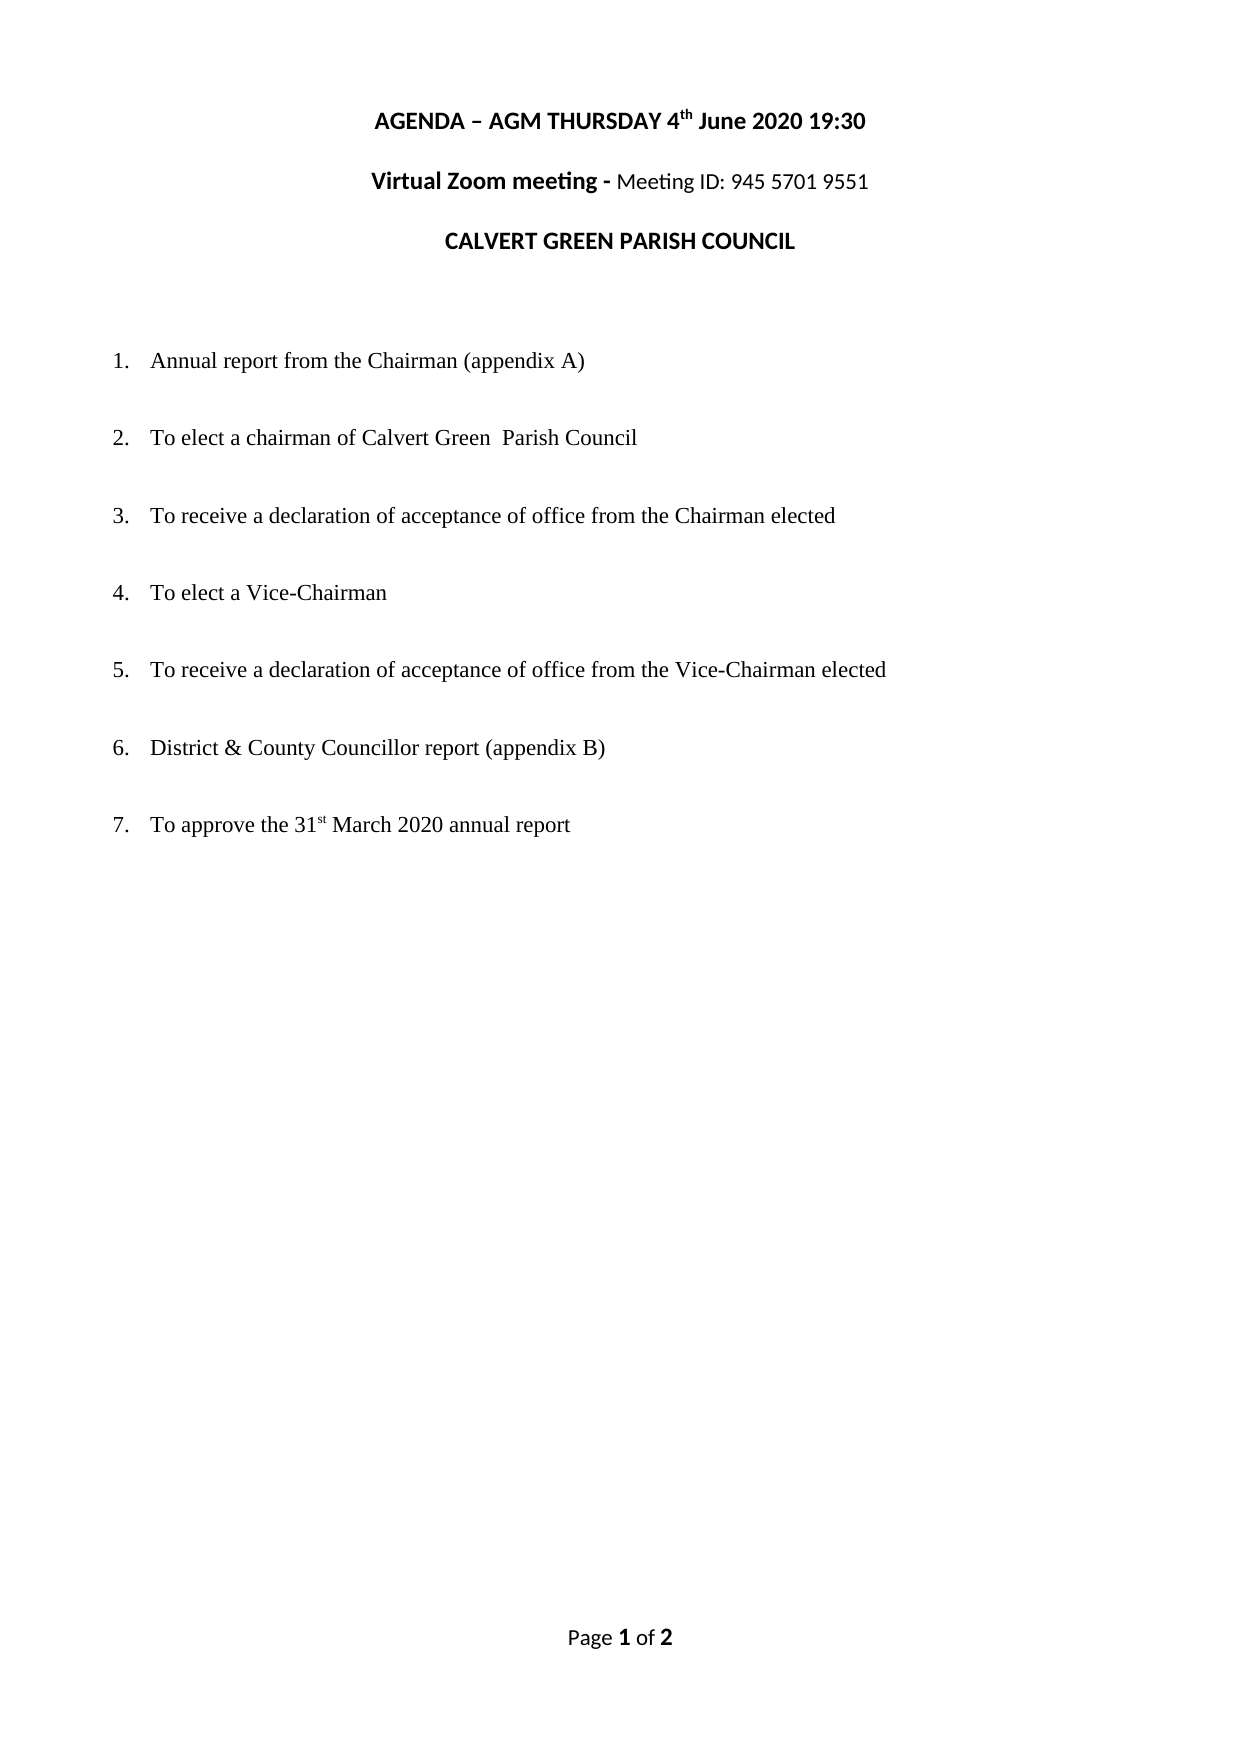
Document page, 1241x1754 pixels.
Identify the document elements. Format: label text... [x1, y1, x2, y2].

list To receive a declaration of acceptance of office from the Vice-Chairman elected [112, 657, 1165, 683]
text CALVERT GREEN PARISH COUNCIL [75, 225, 1165, 255]
list To elect a chairman of Calvert Green Parish Council [112, 424, 1165, 451]
list Annual report from the Chairman (appendix A) [112, 347, 1165, 373]
list To receive a declaration of acceptance of office from the Chairman elected [112, 502, 1165, 528]
list District & County Councillor report (appendix B) [112, 734, 1165, 760]
text AGENDA – AGM THURSDAY 4th June 2020 19:30 [75, 106, 1165, 136]
list To approve the 31st March 2020 annual report [112, 811, 1165, 838]
text Virtual Zoom meeting - Meeting ID: 945 5701 9551 [75, 165, 1165, 196]
list To elect a Vice-Chairman [112, 579, 1165, 606]
